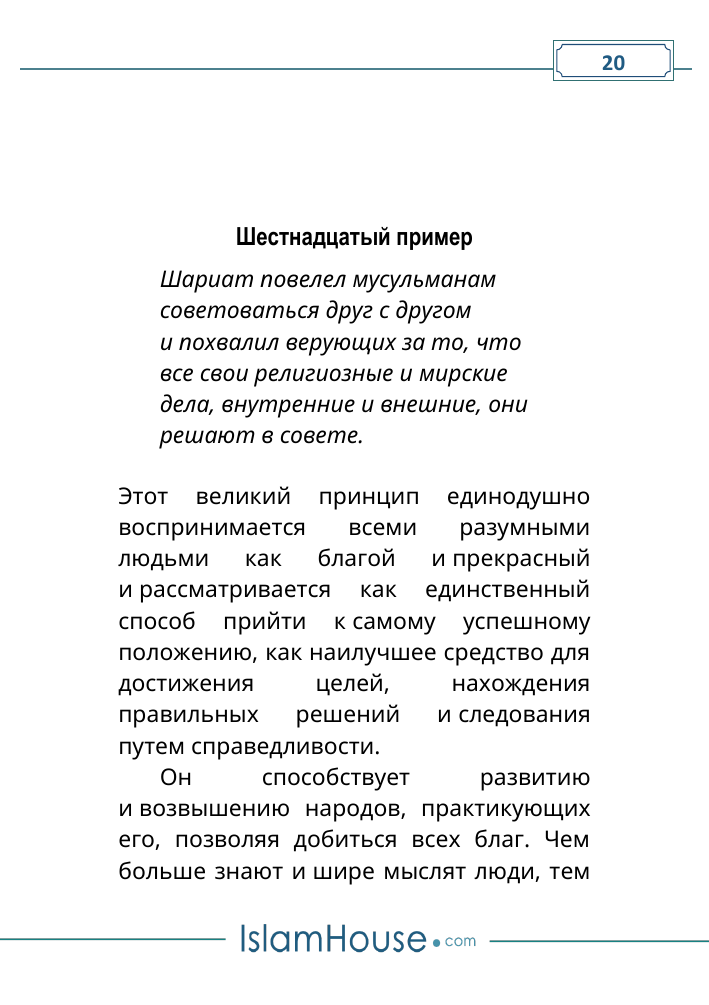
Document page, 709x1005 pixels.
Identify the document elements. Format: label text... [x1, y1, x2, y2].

text Шестнадцатый пример [118, 222, 591, 250]
text Этот великий принцип единодушно воспринимается всеми разумными людьми как благой и прекрасный и рассматривается как единственный способ прийти к самому успешному положению, как наилучшее средство для достижения целей, нахождения правильных решений и следования путем справедливости. [118, 479, 591, 761]
text Шариат повелел мусульманам советоваться друг с другом и похвалил верующих за то, что все свои религиозные и мирские дела, внутренние и внешние, они решают в совете. [159, 263, 549, 450]
picture [233, 919, 709, 959]
picture [0, 918, 226, 956]
